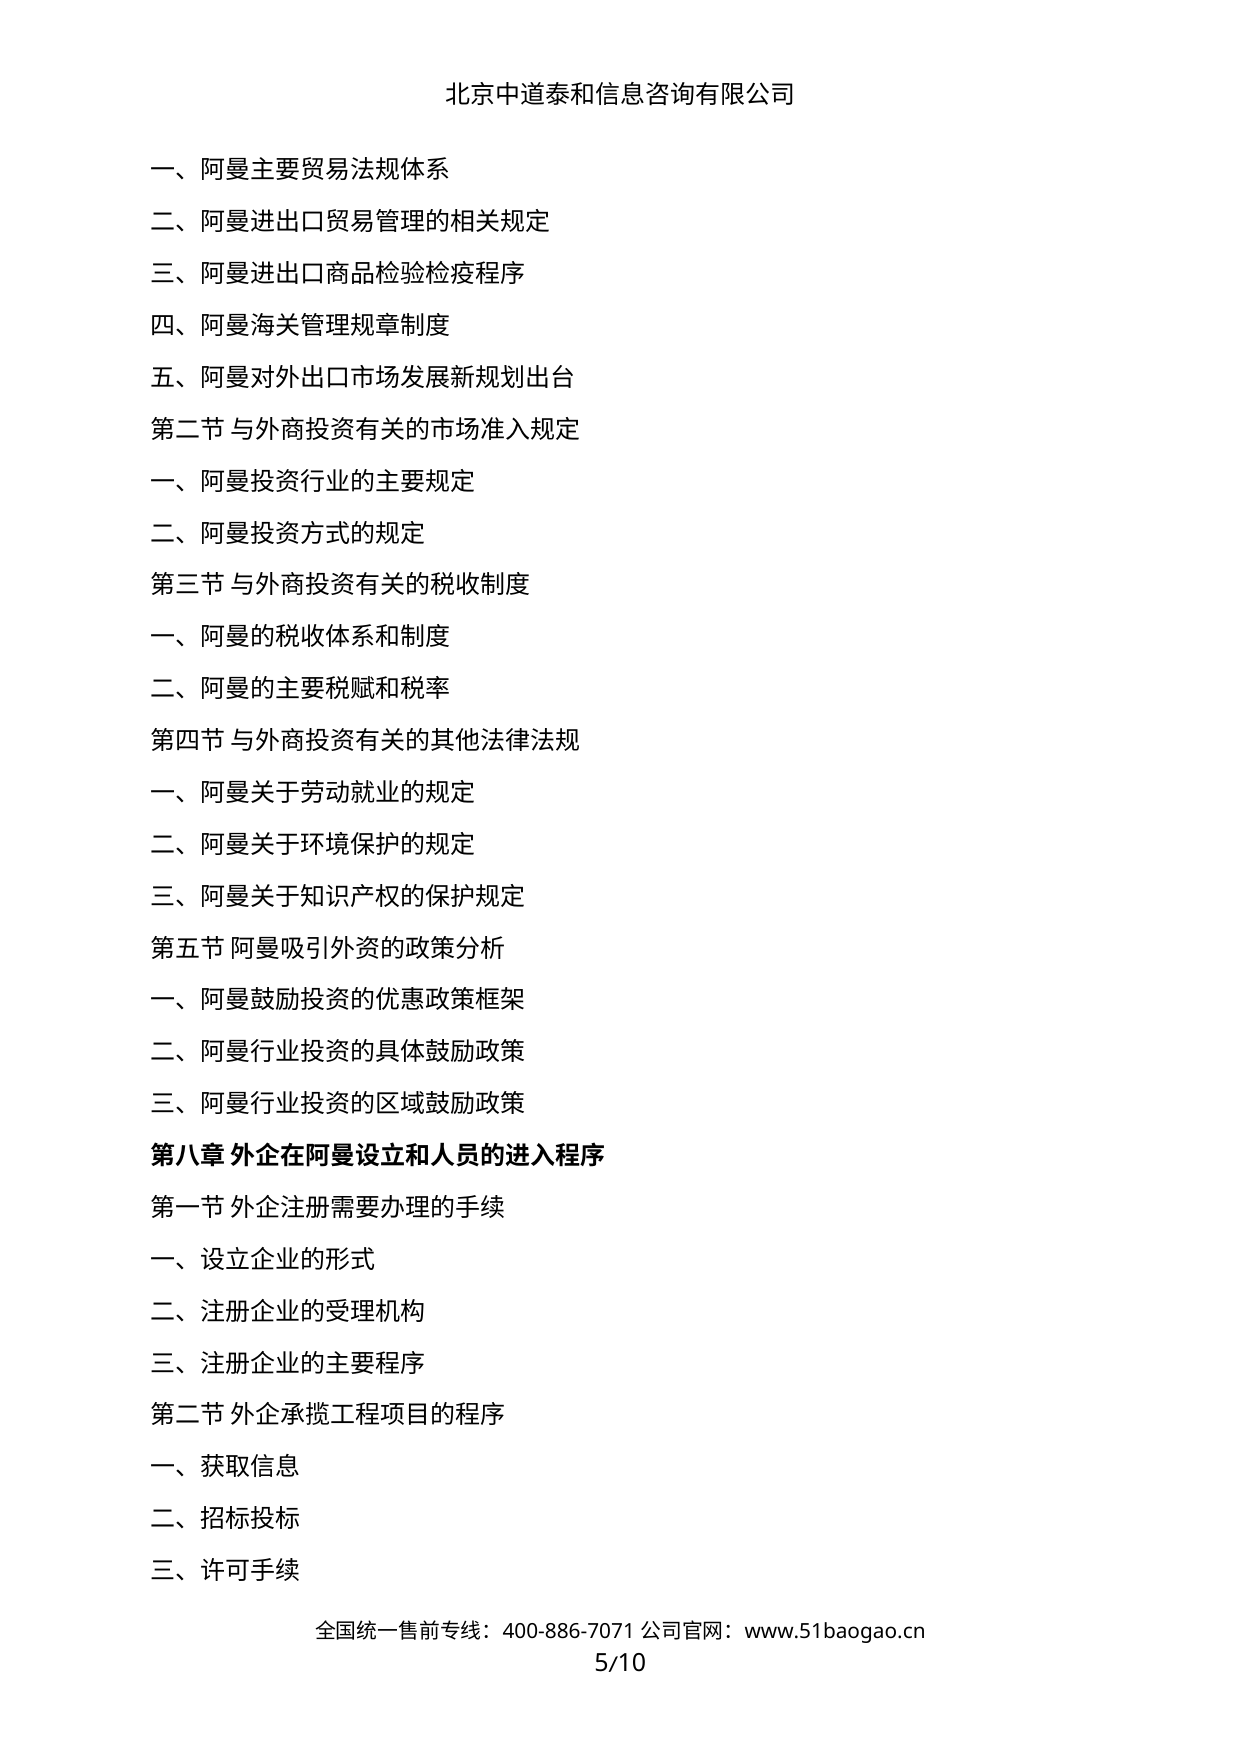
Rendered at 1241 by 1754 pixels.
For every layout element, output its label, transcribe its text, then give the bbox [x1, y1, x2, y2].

text 三、许可手续 [150, 1551, 1090, 1587]
text 一、阿曼主要贸易法规体系 [150, 150, 1090, 186]
text 二、注册企业的受理机构 [150, 1291, 1090, 1327]
text 二、招标投标 [150, 1499, 1090, 1535]
text 第二节 与外商投资有关的市场准入规定 [150, 409, 1090, 446]
text 第二节 外企承揽工程项目的程序 [150, 1395, 1090, 1431]
text 一、阿曼的税收体系和制度 [150, 617, 1090, 653]
text 四、阿曼海关管理规章制度 [150, 306, 1090, 342]
text 一、阿曼关于劳动就业的规定 [150, 772, 1090, 809]
text 二、阿曼关于环境保护的规定 [150, 824, 1090, 861]
text 二、阿曼投资方式的规定 [150, 513, 1090, 549]
text 第三节 与外商投资有关的税收制度 [150, 565, 1090, 601]
text 二、阿曼进出口贸易管理的相关规定 [150, 202, 1090, 238]
text 三、注册企业的主要程序 [150, 1343, 1090, 1379]
text 三、阿曼关于知识产权的保护规定 [150, 876, 1090, 912]
text 一、获取信息 [150, 1447, 1090, 1483]
text 一、阿曼鼓励投资的优惠政策框架 [150, 980, 1090, 1016]
text 一、阿曼投资行业的主要规定 [150, 461, 1090, 497]
text 二、阿曼的主要税赋和税率 [150, 669, 1090, 705]
text 第五节 阿曼吸引外资的政策分析 [150, 928, 1090, 964]
text 三、阿曼进出口商品检验检疫程序 [150, 254, 1090, 290]
text 第一节 外企注册需要办理的手续 [150, 1187, 1090, 1224]
text 五、阿曼对外出口市场发展新规划出台 [150, 357, 1090, 394]
text 一、设立企业的形式 [150, 1239, 1090, 1276]
text 第四节 与外商投资有关的其他法律法规 [150, 721, 1090, 757]
text 第八章 外企在阿曼设立和人员的进入程序 [150, 1136, 1090, 1172]
text 三、阿曼行业投资的区域鼓励政策 [150, 1084, 1090, 1120]
text 二、阿曼行业投资的具体鼓励政策 [150, 1032, 1090, 1068]
